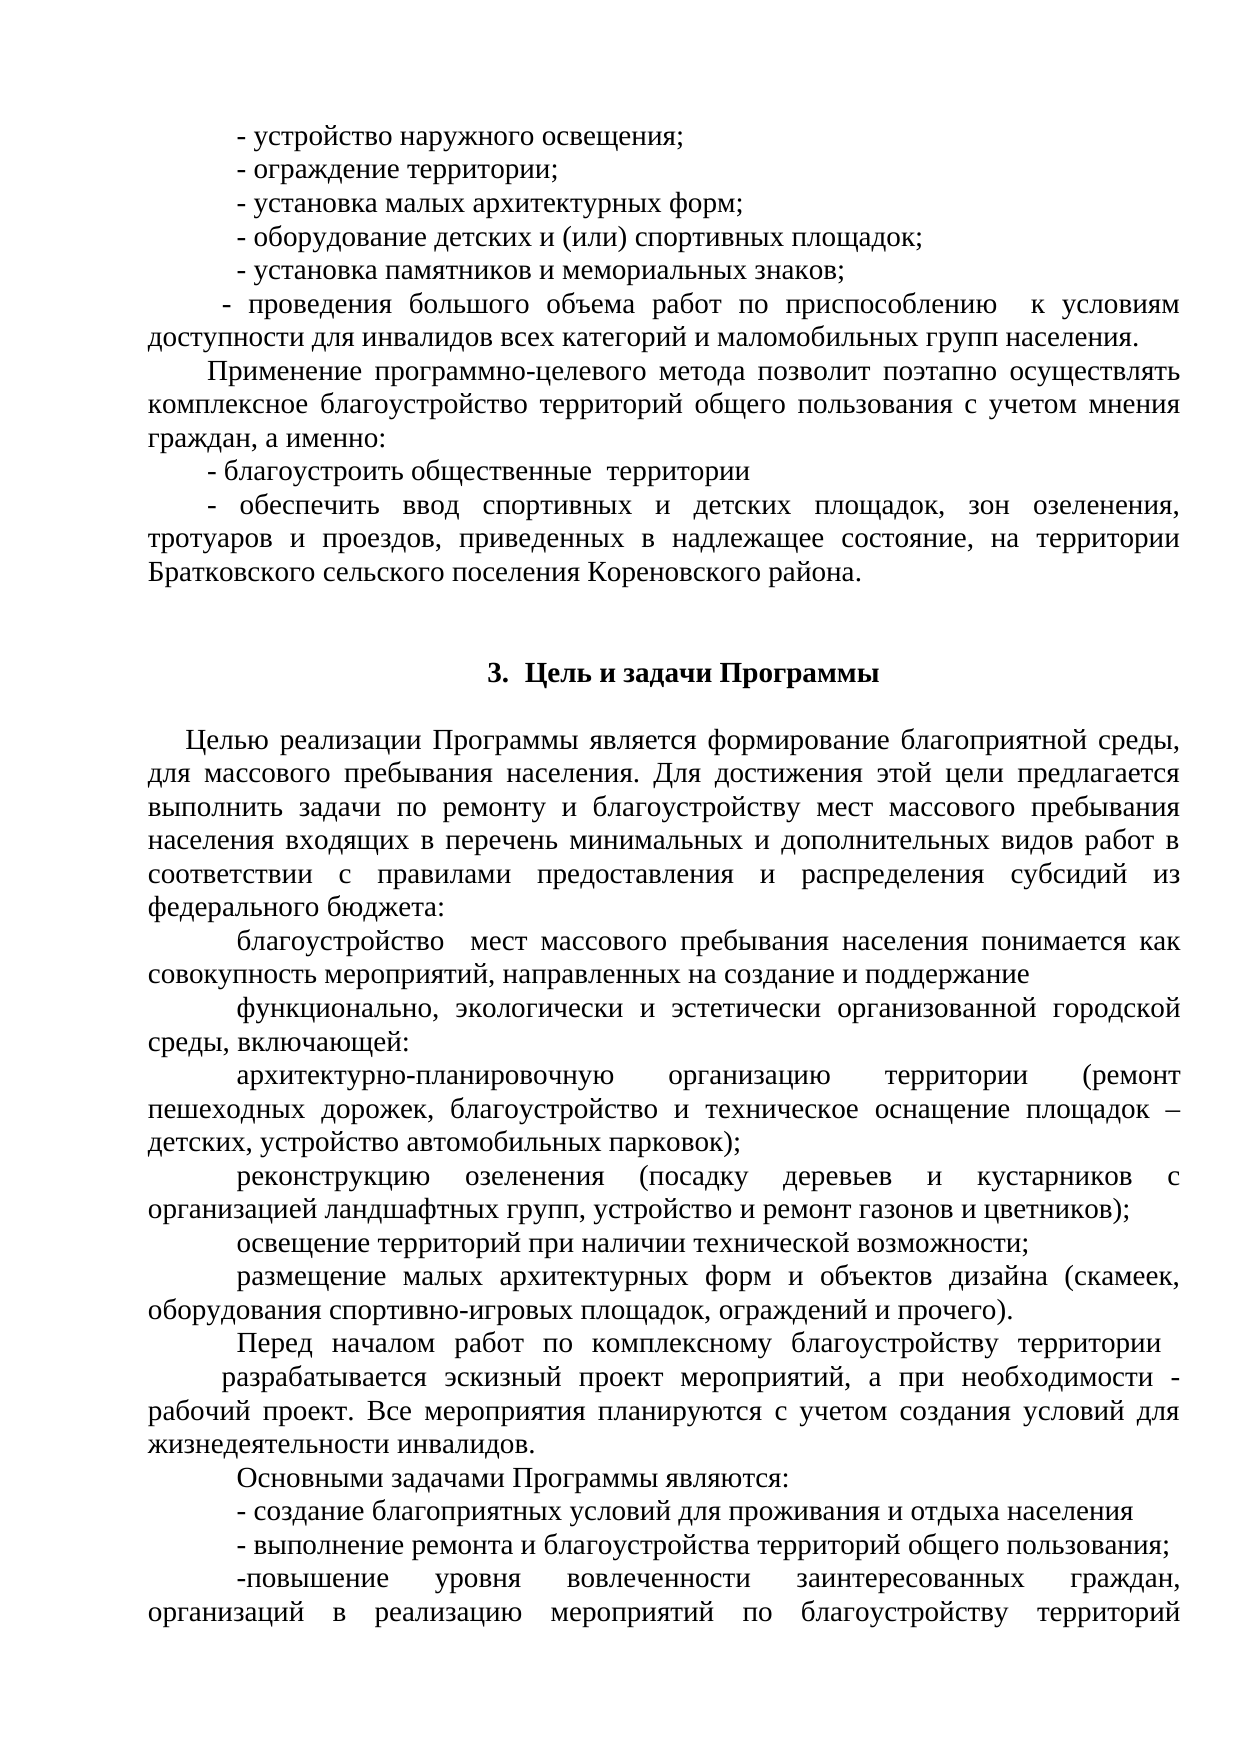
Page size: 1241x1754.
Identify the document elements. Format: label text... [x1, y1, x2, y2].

text - обеспечить ввод спортивных и детских площадок, зон озеленения, тротуаров и проездов, приведенных в надлежащее состояние, на территории Братковского сельского поселения Кореновского района. [148, 487, 1181, 588]
text - создание благоприятных условий для проживания и отдыха населения [148, 1493, 1181, 1527]
text - установка памятников и мемориальных знаков; [148, 252, 1181, 286]
text размещение малых архитектурных форм и объектов дизайна (скамеек, оборудования спортивно-игровых площадок, ограждений и прочего). [148, 1258, 1181, 1326]
text - оборудование детских и (или) спортивных площадок; [148, 219, 1181, 252]
text архитектурно-планировочную организацию территории (ремонт пешеходных дорожек, благоустройство и техническое оснащение площадок – детских, устройство автомобильных парковок); [148, 1057, 1181, 1158]
text функционально, экологически и эстетически организованной городской среды, включающей: [148, 990, 1181, 1057]
text Перед началом работ по комплексному благоустройству территории разрабатывается эскизный проект мероприятий, а при необходимости - рабочий проект. Все мероприятия планируются с учетом создания условий для жизнедеятельности инвалидов. [148, 1326, 1181, 1460]
text - установка малых архитектурных форм; [148, 185, 1181, 219]
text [148, 1560, 1181, 1627]
text - устройство наружного освещения; [148, 118, 1181, 152]
text - ограждение территории; [148, 152, 1181, 185]
text - проведения большого объема работ по приспособлению к условиям доступности для инвалидов всех категорий и маломобильных групп населения. [148, 286, 1181, 353]
text Основными задачами Программы являются: [148, 1460, 1181, 1493]
text Применение программно-целевого метода позволит поэтапно осуществлять комплексное благоустройство территорий общего пользования с учетом мнения граждан, а именно: [148, 353, 1181, 453]
text - благоустроить общественные территории [148, 453, 1181, 487]
text - выполнение ремонта и благоустройства территорий общего пользования; [148, 1527, 1181, 1560]
text благоустройство мест массового пребывания населения понимается как совокупность мероприятий, направленных на создание и поддержание [148, 923, 1181, 990]
list Цель и задачи Программы [185, 655, 1181, 688]
text реконструкцию озеленения (посадку деревьев и кустарников с организацией ландшафтных групп, устройство и ремонт газонов и цветников); [148, 1158, 1181, 1225]
text освещение территорий при наличии технической возможности; [148, 1225, 1181, 1258]
text Целью реализации Программы является формирование благоприятной среды, для массового пребывания населения. Для достижения этой цели предлагается выполнить задачи по ремонту и благоустройству мест массового пребывания населения входящих в перечень минимальных и дополнительных видов работ в соответствии с правилами предоставления и распределения субсидий из федерального бюджета: [148, 722, 1181, 923]
